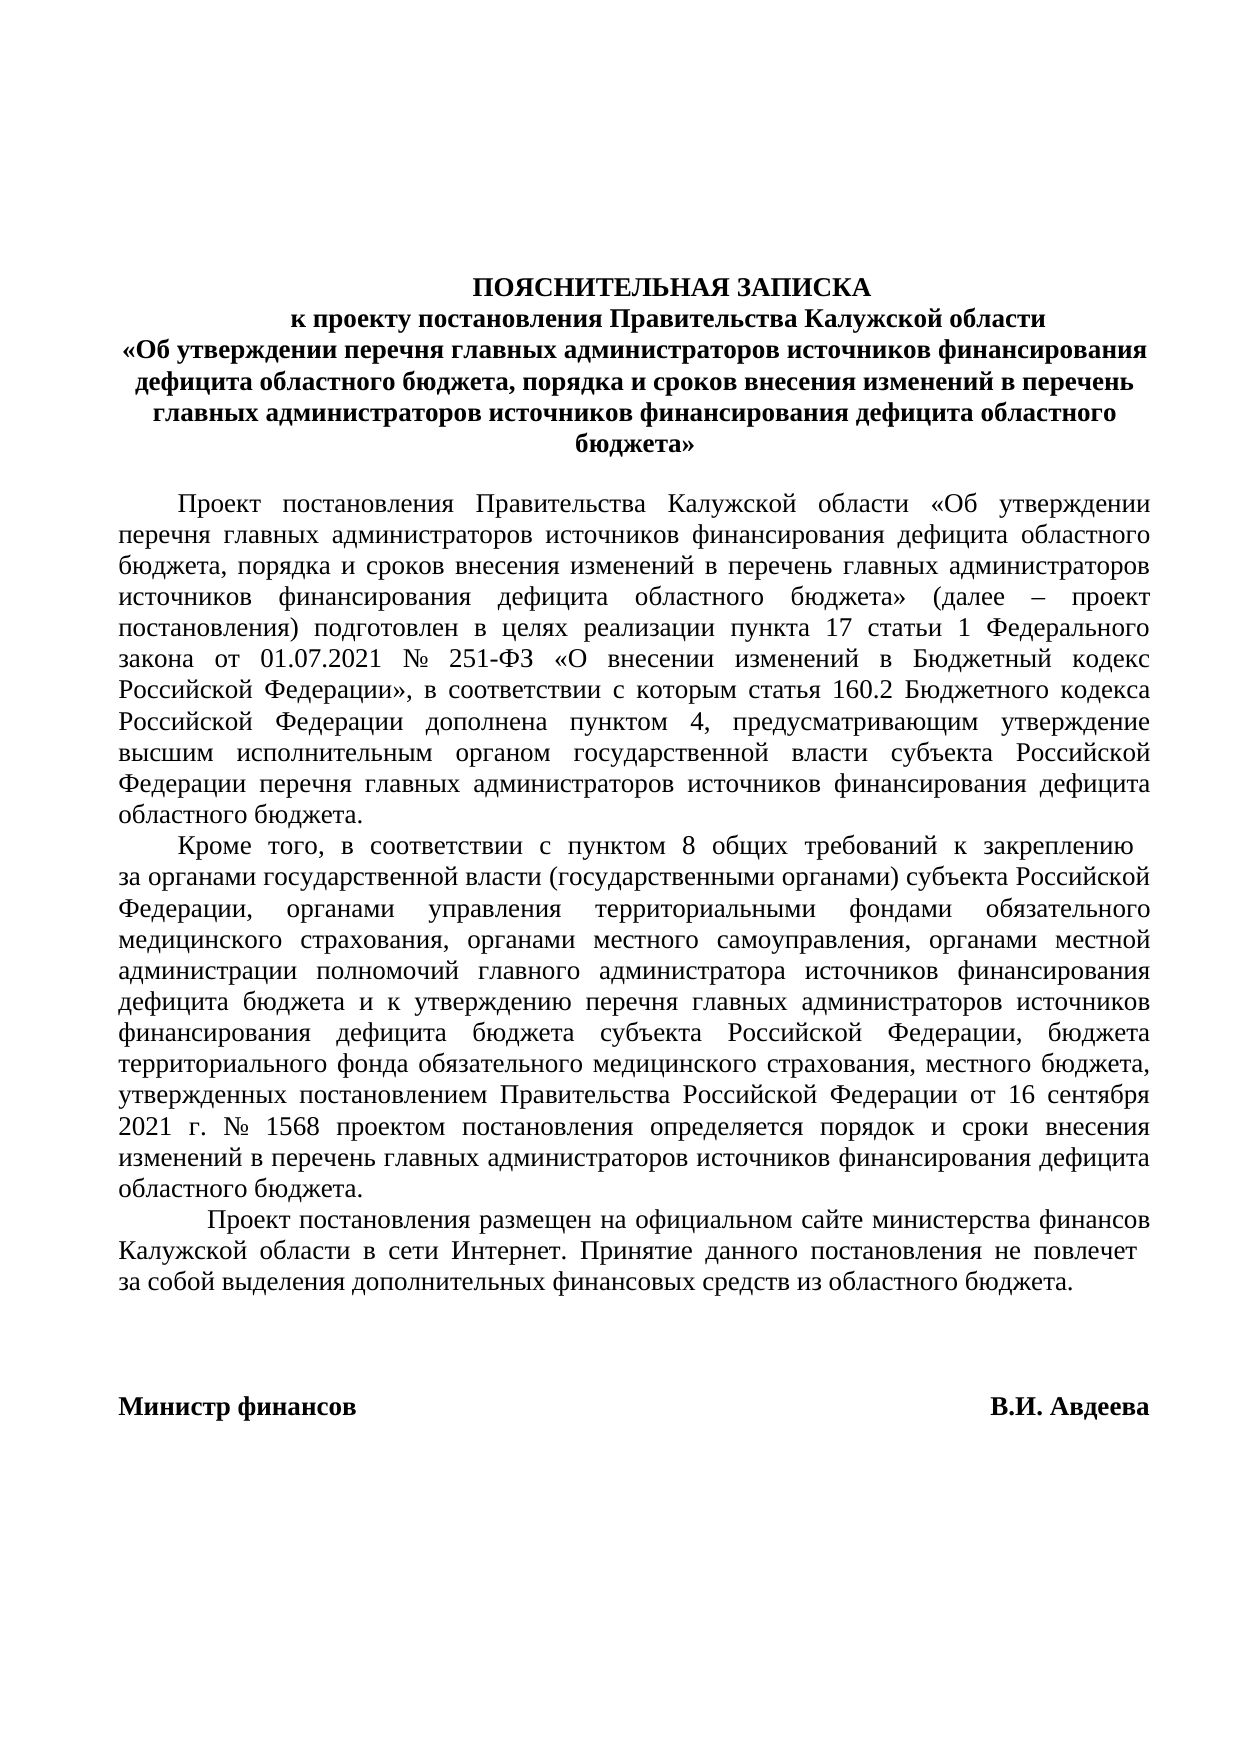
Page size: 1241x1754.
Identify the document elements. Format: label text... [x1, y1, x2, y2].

text Проект постановления Правительства Калужской области «Об утверждении перечня главных администраторов источников финансирования дефицита областного бюджета, порядка и сроков внесения изменений в перечень главных администраторов источников финансирования дефицита областного бюджета» (далее – проект постановления) подготовлен в целях реализации пункта 17 статьи 1 Федерального закона от 01.07.2021 № 251-ФЗ «О внесении изменений в Бюджетный кодекс Российской Федерации», в соответствии с которым статья 160.2 Бюджетного кодекса Российской Федерации дополнена пунктом 4, предусматривающим утверждение высшим исполнительным органом государственной власти субъекта Российской Федерации перечня главных администраторов источников финансирования дефицита областного бюджета. [118, 487, 1152, 829]
text ПОЯСНИТЕЛЬНАЯ ЗАПИСКА [118, 271, 1152, 302]
text к проекту постановления Правительства Калужской области «Об утверждении перечня главных администраторов источников финансирования дефицита областного бюджета, порядка и сроков внесения изменений в перечень главных администраторов источников финансирования дефицита областного бюджета» [118, 302, 1152, 458]
text Кроме того, в соответствии с пунктом 8 общих требований к закреплению за органами государственной власти (государственными органами) субъекта Российской Федерации, органами управления территориальными фондами обязательного медицинского страхования, органами местного самоуправления, органами местной администрации полномочий главного администратора источников финансирования дефицита бюджета и к утверждению перечня главных администраторов источников финансирования дефицита бюджета субъекта Российской Федерации, бюджета территориального фонда обязательного медицинского страхования, местного бюджета, утвержденных постановлением Правительства Российской Федерации от 16 сентября 2021 г. № 1568 проектом постановления определяется порядок и сроки внесения изменений в перечень главных администраторов источников финансирования дефицита областного бюджета. [118, 829, 1152, 1203]
text Министр финансов В.И. Авдеева [118, 1390, 1152, 1421]
text Проект постановления размещен на официальном сайте министерства финансов Калужской области в сети Интернет. Принятие данного постановления не повлечет за собой выделения дополнительных финансовых средств из областного бюджета. [118, 1203, 1152, 1297]
